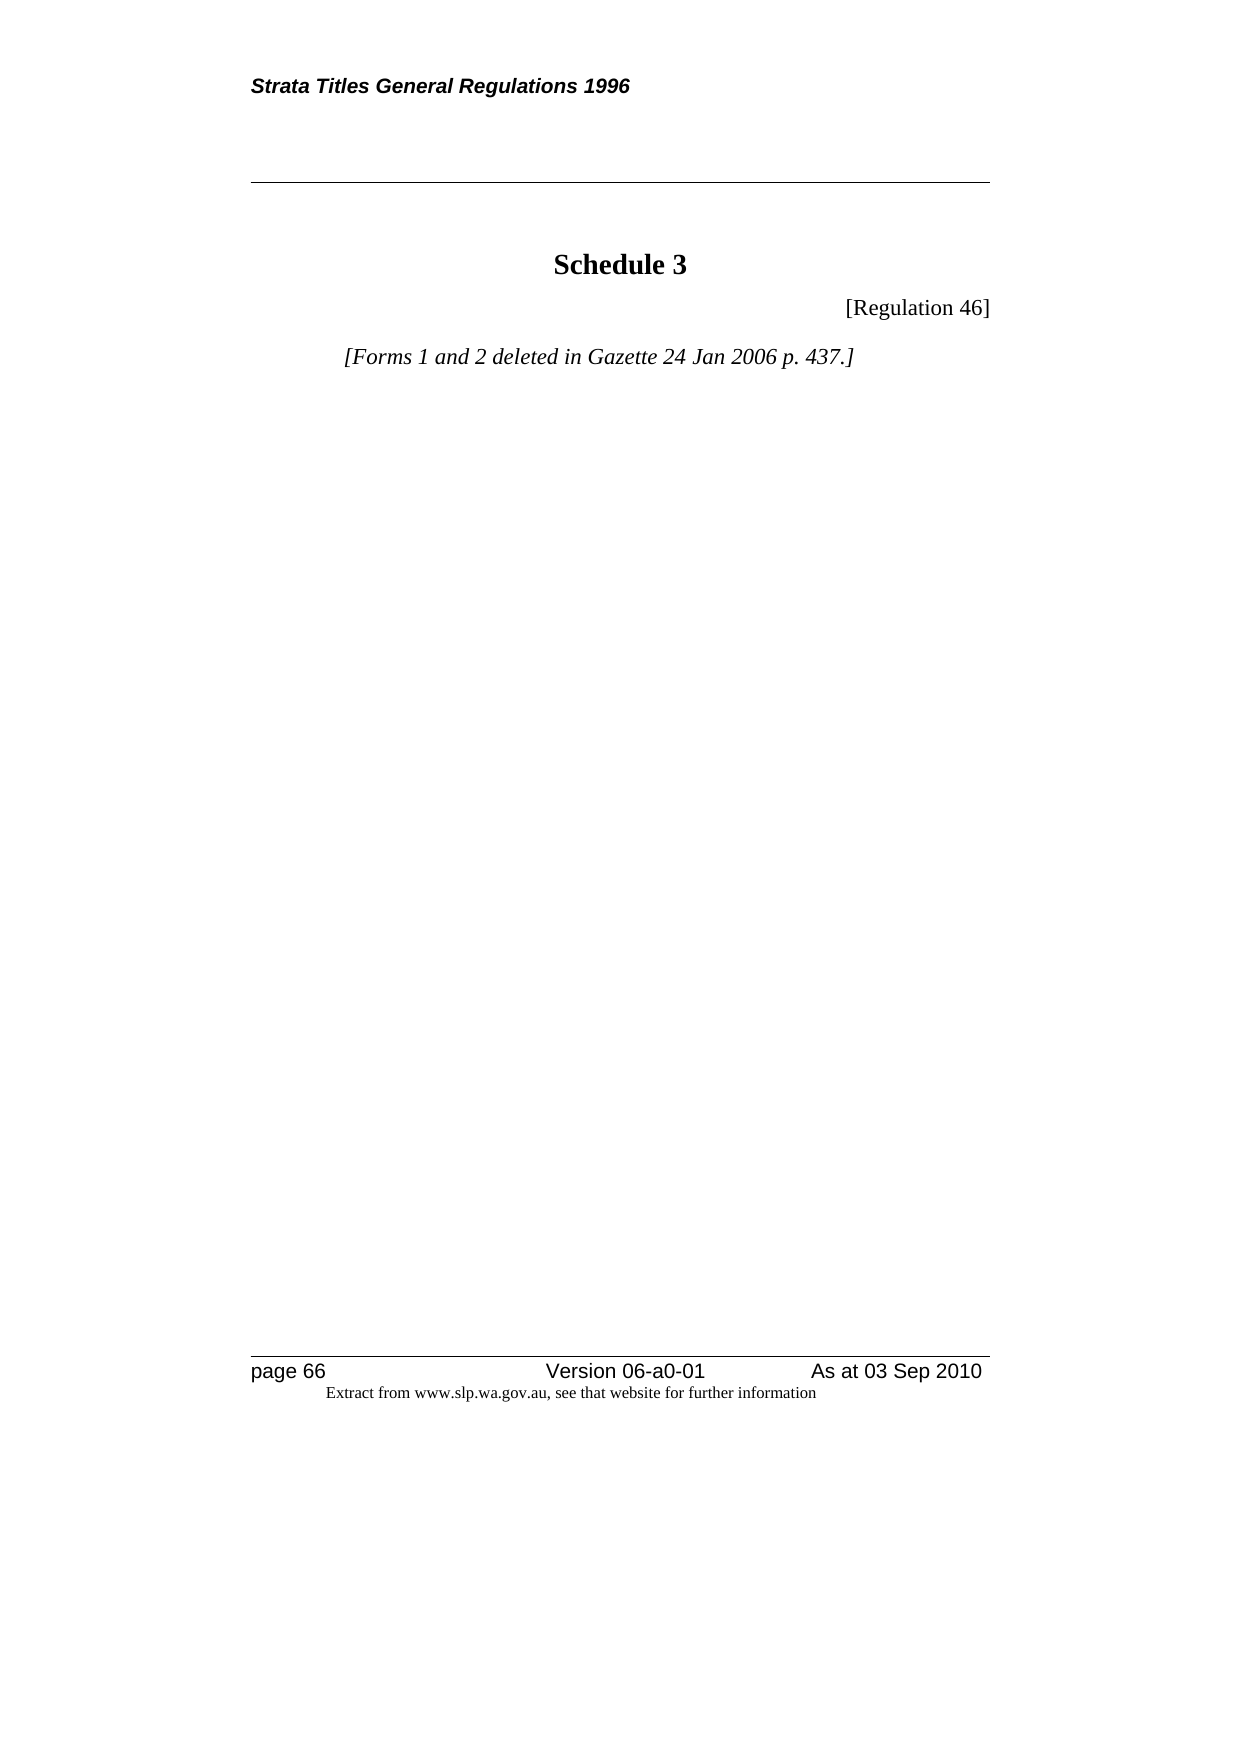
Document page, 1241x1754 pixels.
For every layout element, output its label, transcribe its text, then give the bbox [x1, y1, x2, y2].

text [Regulation 46] [251, 293, 990, 320]
text [Forms 1 and 2 deleted in Gazette 24 Jan 2006 p. 437.] [251, 343, 990, 369]
subtitle Schedule 3 [251, 247, 990, 281]
